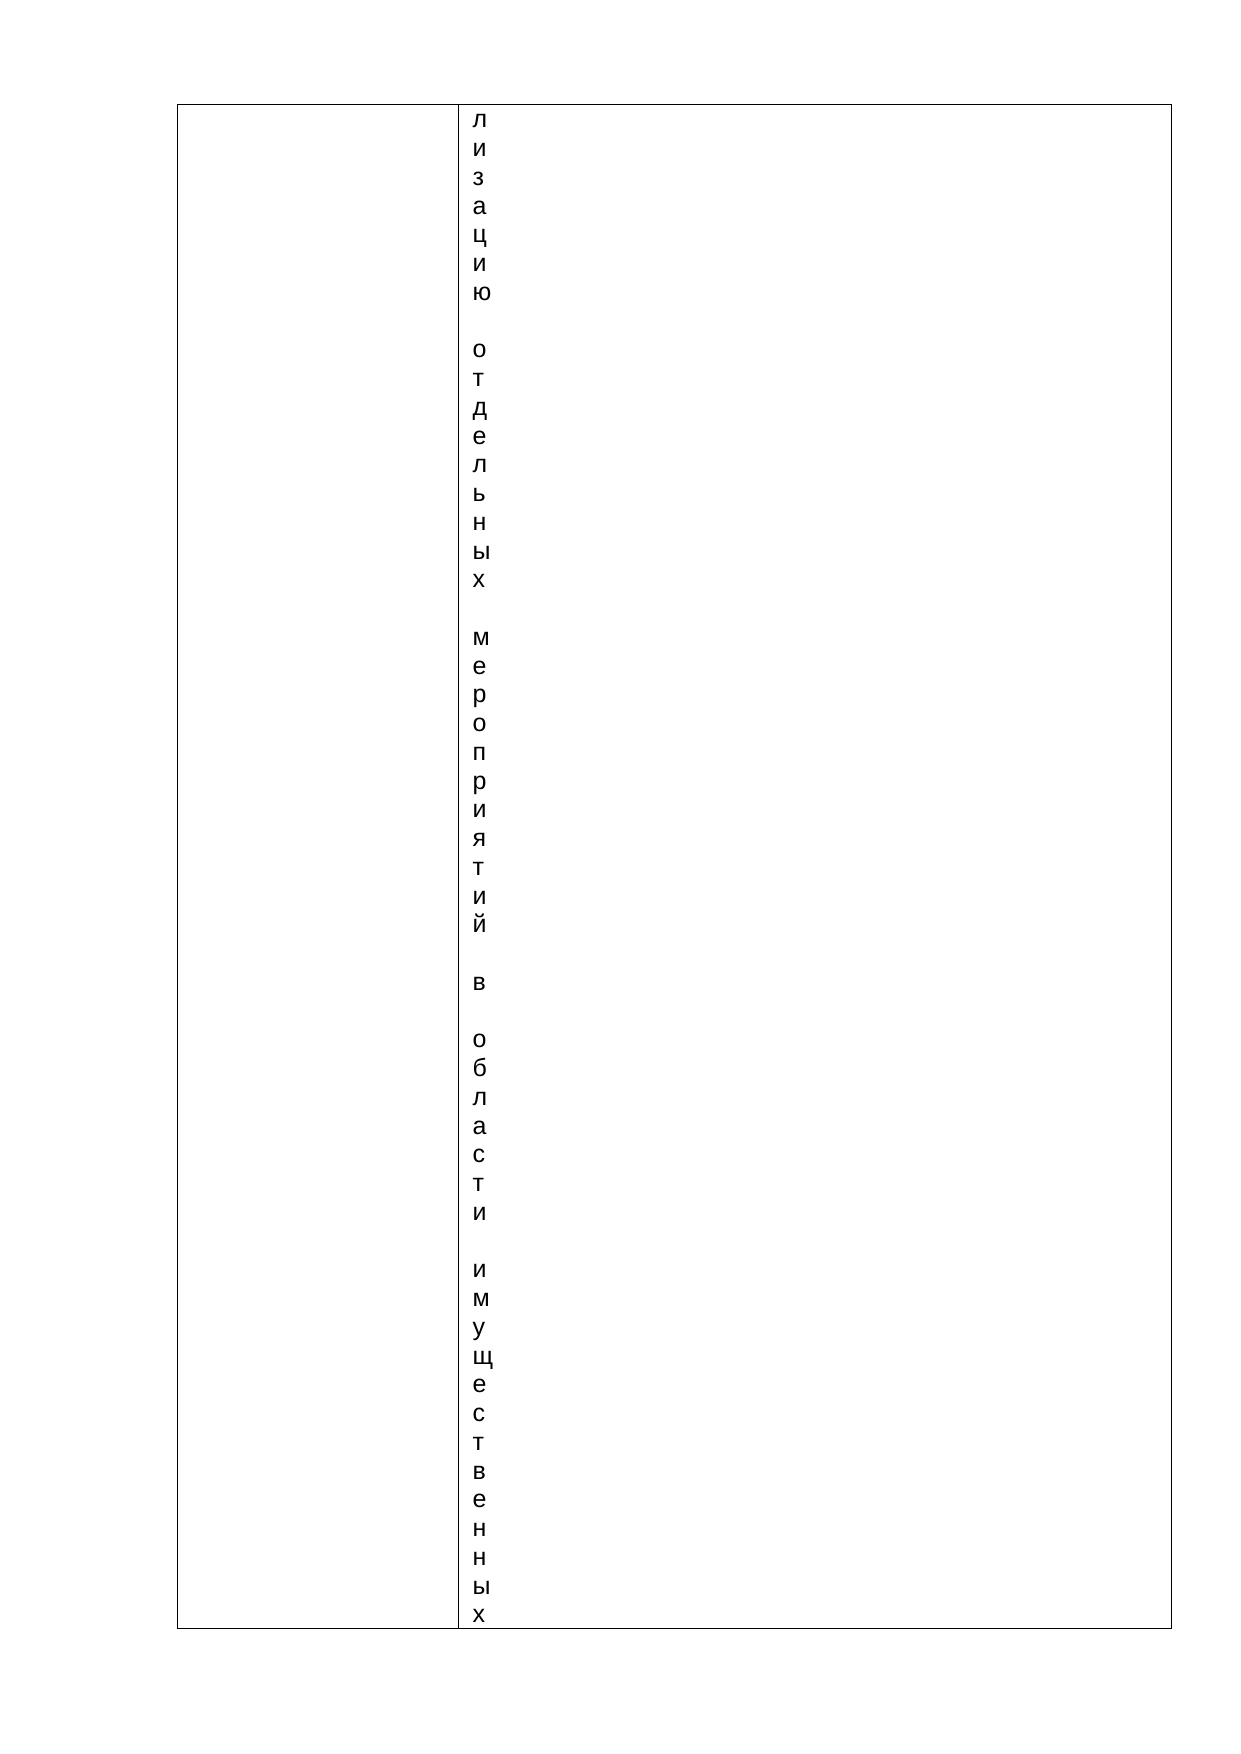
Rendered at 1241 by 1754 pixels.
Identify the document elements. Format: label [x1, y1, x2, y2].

table_cell [459, 105, 1171, 1628]
table_cell [178, 105, 458, 1628]
